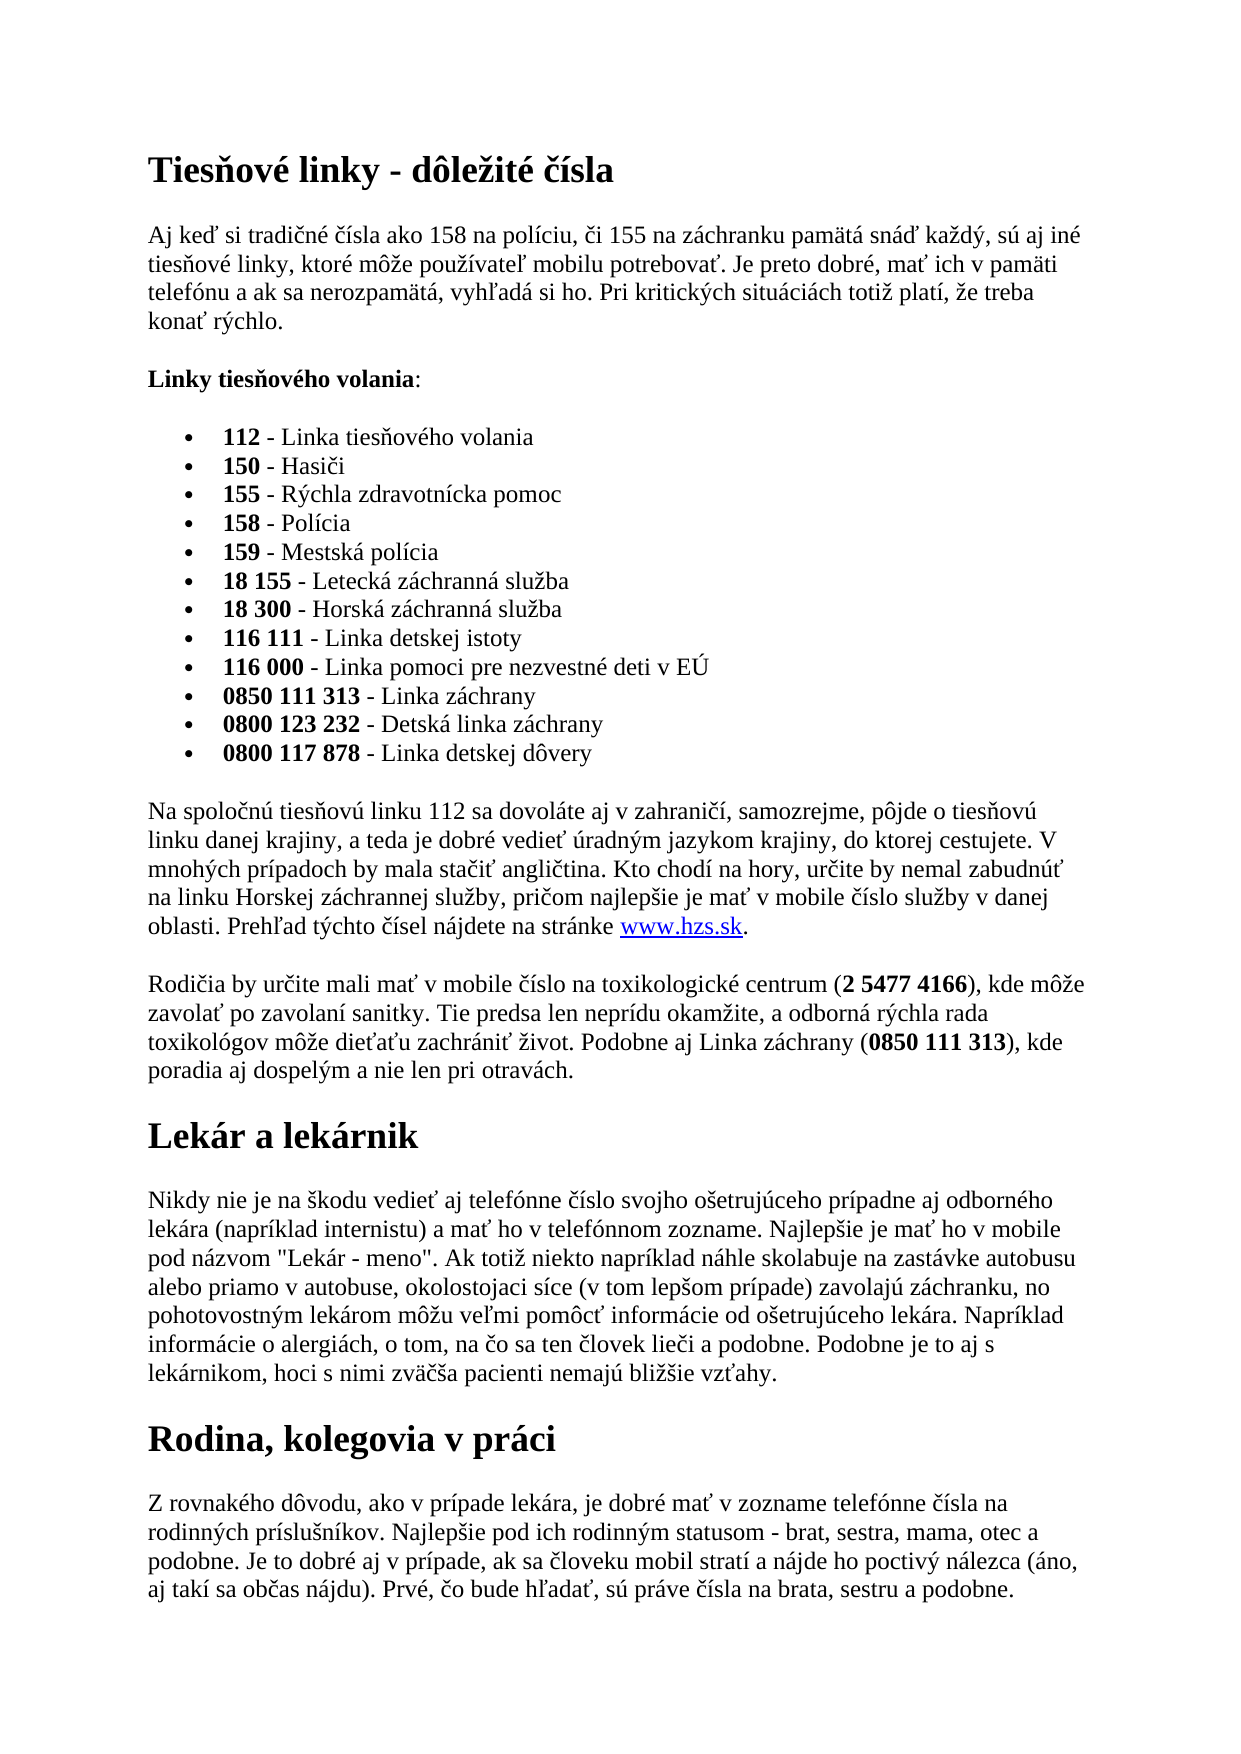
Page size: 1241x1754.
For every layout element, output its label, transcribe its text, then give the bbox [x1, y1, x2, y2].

list 158 - Polícia [185, 508, 1093, 537]
list 0850 111 313 - Linka záchrany [185, 681, 1093, 709]
text Rodičia by určite mali mať v mobile číslo na toxikologické centrum (2 5477 4166), kde môže zavolať po zavolaní sanitky. Tie predsa len neprídu okamžite, a odborná rýchla rada toxikológov môže dieťaťu zachrániť život. Podobne aj Linka záchrany (0850 111 313), kde poradia aj dospelým a nie len pri otravách. [148, 969, 1093, 1084]
list 0800 117 878 - Linka detskej dôvery [185, 738, 1093, 767]
list 18 300 - Horská záchranná služba [185, 594, 1093, 623]
list 155 - Rýchla zdravotnícka pomoc [185, 479, 1093, 508]
text Z rovnakého dôvodu, ako v prípade lekára, je dobré mať v zozname telefónne čísla na rodinných príslušníkov. Najlepšie pod ich rodinným statusom - brat, sestra, mama, otec a podobne. Je to dobré aj v prípade, ak sa človeku mobil stratí a nájde ho poctivý nálezca (áno, aj takí sa občas nájdu). Prvé, čo bude hľadať, sú práve čísla na brata, sestru a podobne. [148, 1488, 1093, 1603]
list 116 111 - Linka detskej istoty [185, 623, 1093, 652]
text Nikdy nie je na škodu vedieť aj telefónne číslo svojho ošetrujúceho prípadne aj odborného lekára (napríklad internistu) a mať ho v telefónnom zozname. Najlepšie je mať ho v mobile pod názvom "Lekár - meno". Ak totiž niekto napríklad náhle skolabuje na zastávke autobusu alebo priamo v autobuse, okolostojaci síce (v tom lepšom prípade) zavolajú záchranku, no pohotovostným lekárom môžu veľmi pomôcť informácie od ošetrujúceho lekára. Napríklad informácie o alergiách, o tom, na čo sa ten človek lieči a podobne. Podobne je to aj s lekárnikom, hoci s nimi zväčša pacienti nemajú bližšie vzťahy. [148, 1186, 1093, 1387]
text Rodina, kolegovia v práci [148, 1416, 1093, 1459]
list 112 - Linka tiesňového volania [185, 422, 1093, 451]
list 159 - Mestská polícia [185, 537, 1093, 566]
text Linky tiesňového volania: [148, 364, 1093, 393]
text Na spoločnú tiesňovú linku 112 sa dovoláte aj v zahraničí, samozrejme, pôjde o tiesňovú linku danej krajiny, a teda je dobré vedieť úradným jazykom krajiny, do ktorej cestujete. V mnohých prípadoch by mala stačiť angličtina. Kto chodí na hory, určite by nemal zabudnúť na linku Horskej záchrannej služby, pričom najlepšie je mať v mobile číslo služby v danej oblasti. Prehľad týchto čísel nájdete na stránke www.hzs.sk. [148, 796, 1093, 940]
list 18 155 - Letecká záchranná služba [185, 566, 1093, 594]
list 0800 123 232 - Detská linka záchrany [185, 709, 1093, 738]
text Aj keď si tradičné čísla ako 158 na políciu, či 155 na záchranku pamätá snáď každý, sú aj iné tiesňové linky, ktoré môže používateľ mobilu potrebovať. Je preto dobré, mať ich v pamäti telefónu a ak sa nerozpamätá, vyhľadá si ho. Pri kritických situáciách totiž platí, že treba konať rýchlo. [148, 220, 1093, 335]
text Tiesňové linky - dôležité čísla [148, 148, 1093, 191]
list 150 - Hasiči [185, 451, 1093, 479]
list 116 000 - Linka pomoci pre nezvestné deti v EÚ [185, 652, 1093, 681]
text Lekár a lekárnik [148, 1113, 1093, 1156]
